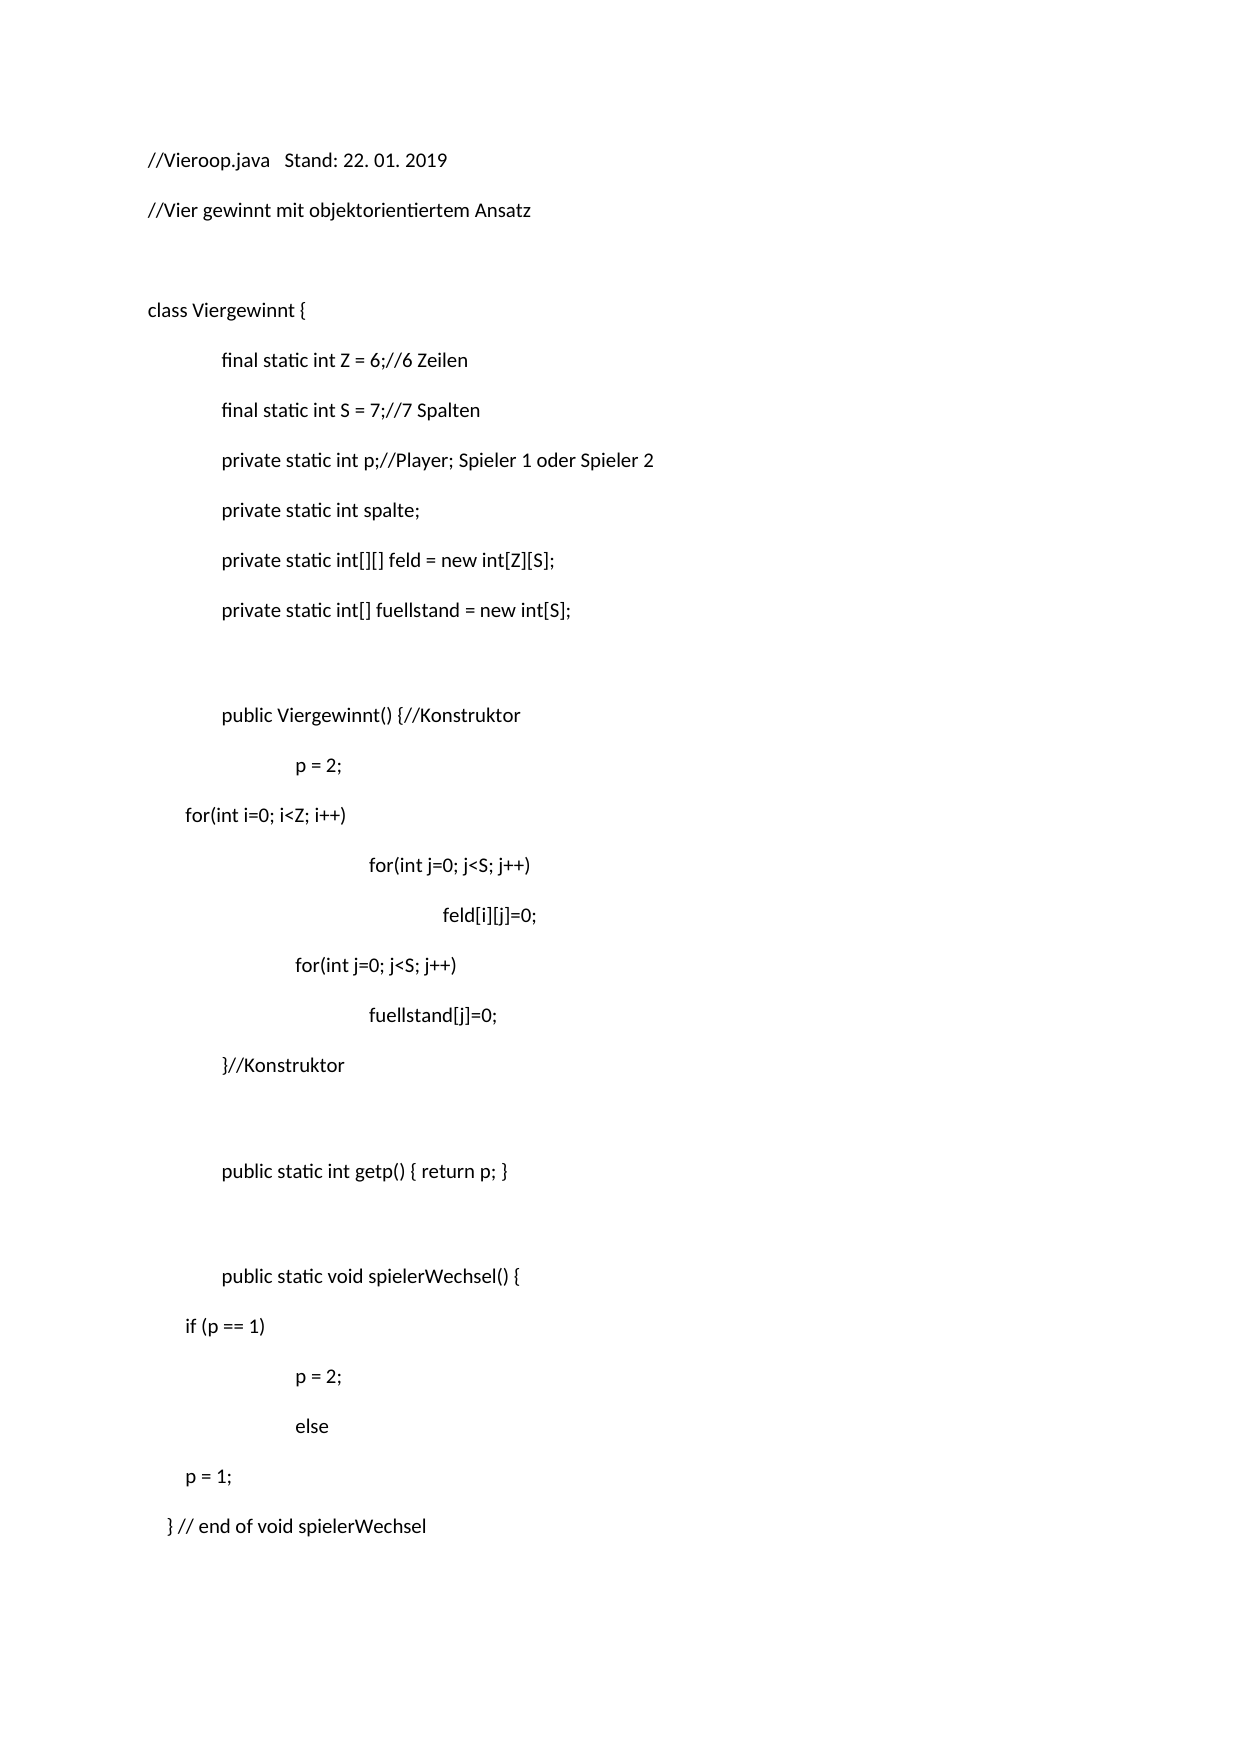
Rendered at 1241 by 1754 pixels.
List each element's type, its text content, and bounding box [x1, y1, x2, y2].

text private static int p;//Player; Spieler 1 oder Spieler 2 [148, 448, 1093, 473]
text private static int[][] feld = new int[Z][S]; [148, 548, 1093, 573]
text class Viergewinnt { [148, 298, 1093, 323]
text //Vieroop.java Stand: 22. 01. 2019 [148, 148, 1093, 173]
text feld[i][j]=0; [148, 903, 1093, 928]
text private static int[] fuellstand = new int[S]; [148, 598, 1093, 623]
text public static void spielerWechsel() { [148, 1263, 1093, 1288]
text } // end of void spielerWechsel [148, 1513, 1093, 1538]
text fuellstand[j]=0; [148, 1003, 1093, 1028]
text for(int i=0; i<Z; i++) [148, 803, 1093, 828]
text //Vier gewinnt mit objektorientiertem Ansatz [148, 198, 1093, 223]
text for(int j=0; j<S; j++) [148, 953, 1093, 978]
text p = 2; [148, 753, 1093, 778]
text if (p == 1) [148, 1313, 1093, 1338]
text for(int j=0; j<S; j++) [148, 853, 1093, 878]
text final static int Z = 6;//6 Zeilen [148, 348, 1093, 373]
text else [148, 1413, 1093, 1438]
text }//Konstruktor [148, 1053, 1093, 1078]
text p = 2; [148, 1363, 1093, 1388]
text final static int S = 7;//7 Spalten [148, 398, 1093, 423]
text public Viergewinnt() {//Konstruktor [148, 703, 1093, 728]
text public static int getp() { return p; } [148, 1158, 1093, 1183]
text private static int spalte; [148, 498, 1093, 523]
text p = 1; [148, 1463, 1093, 1488]
